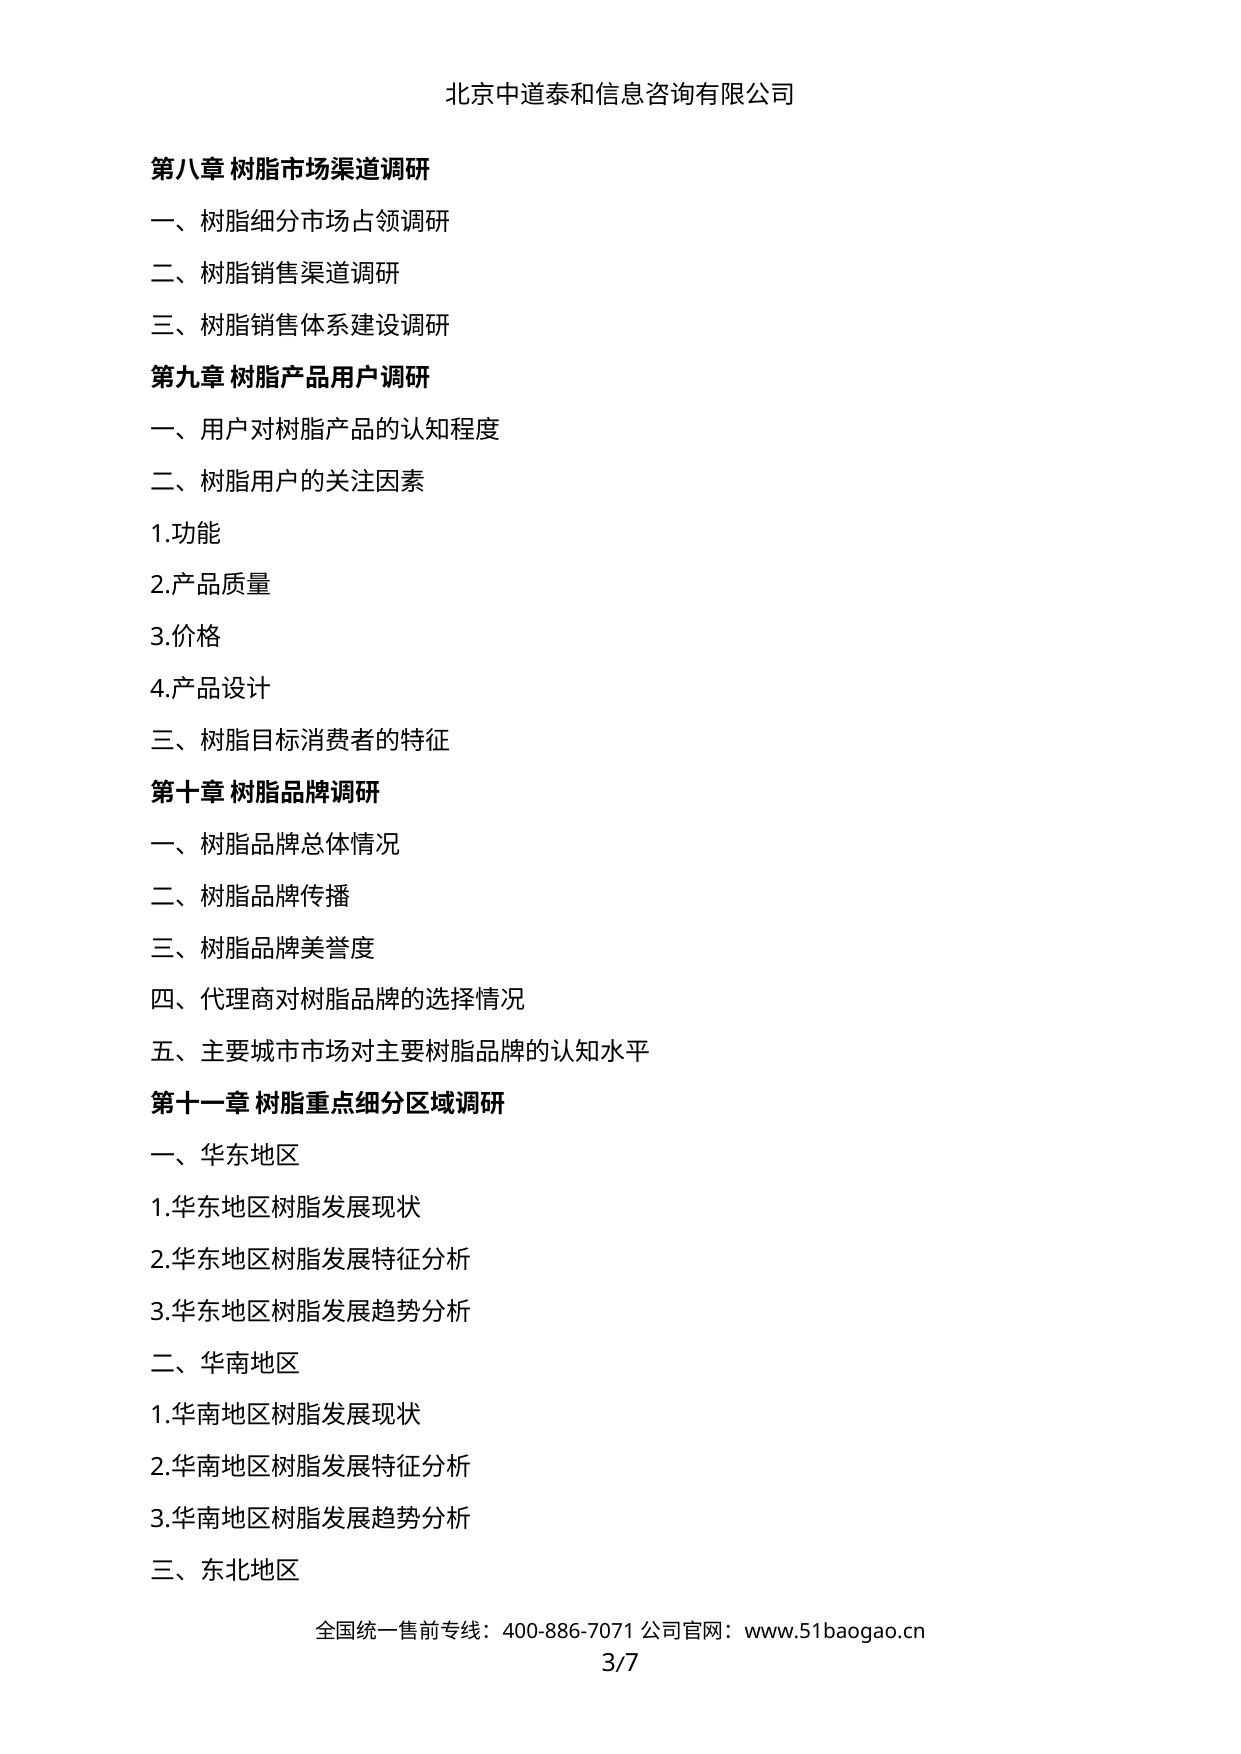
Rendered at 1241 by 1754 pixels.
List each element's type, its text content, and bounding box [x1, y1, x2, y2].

text 第八章 树脂市场渠道调研 [150, 150, 1090, 186]
text 五、主要城市市场对主要树脂品牌的认知水平 [150, 1032, 1090, 1068]
text 第九章 树脂产品用户调研 [150, 357, 1090, 394]
text 四、代理商对树脂品牌的选择情况 [150, 980, 1090, 1016]
text 3.华东地区树脂发展趋势分析 [150, 1291, 1090, 1327]
text 一、树脂品牌总体情况 [150, 824, 1090, 861]
text 第十一章 树脂重点细分区域调研 [150, 1084, 1090, 1120]
text 三、树脂销售体系建设调研 [150, 306, 1090, 342]
text 三、树脂目标消费者的特征 [150, 721, 1090, 757]
text 二、树脂品牌传播 [150, 876, 1090, 912]
text 3.华南地区树脂发展趋势分析 [150, 1499, 1090, 1535]
text 4.产品设计 [150, 669, 1090, 705]
text 三、树脂品牌美誉度 [150, 928, 1090, 964]
text 二、华南地区 [150, 1343, 1090, 1379]
text 1.华东地区树脂发展现状 [150, 1187, 1090, 1224]
text 一、华东地区 [150, 1136, 1090, 1172]
text 2.华南地区树脂发展特征分析 [150, 1447, 1090, 1483]
text 一、树脂细分市场占领调研 [150, 202, 1090, 238]
text 2.产品质量 [150, 565, 1090, 601]
text 二、树脂用户的关注因素 [150, 461, 1090, 497]
text 二、树脂销售渠道调研 [150, 254, 1090, 290]
text 1.功能 [150, 513, 1090, 549]
text 第十章 树脂品牌调研 [150, 772, 1090, 809]
text 3.价格 [150, 617, 1090, 653]
text 三、东北地区 [150, 1551, 1090, 1587]
text 1.华南地区树脂发展现状 [150, 1395, 1090, 1431]
text 2.华东地区树脂发展特征分析 [150, 1239, 1090, 1276]
text 一、用户对树脂产品的认知程度 [150, 409, 1090, 446]
